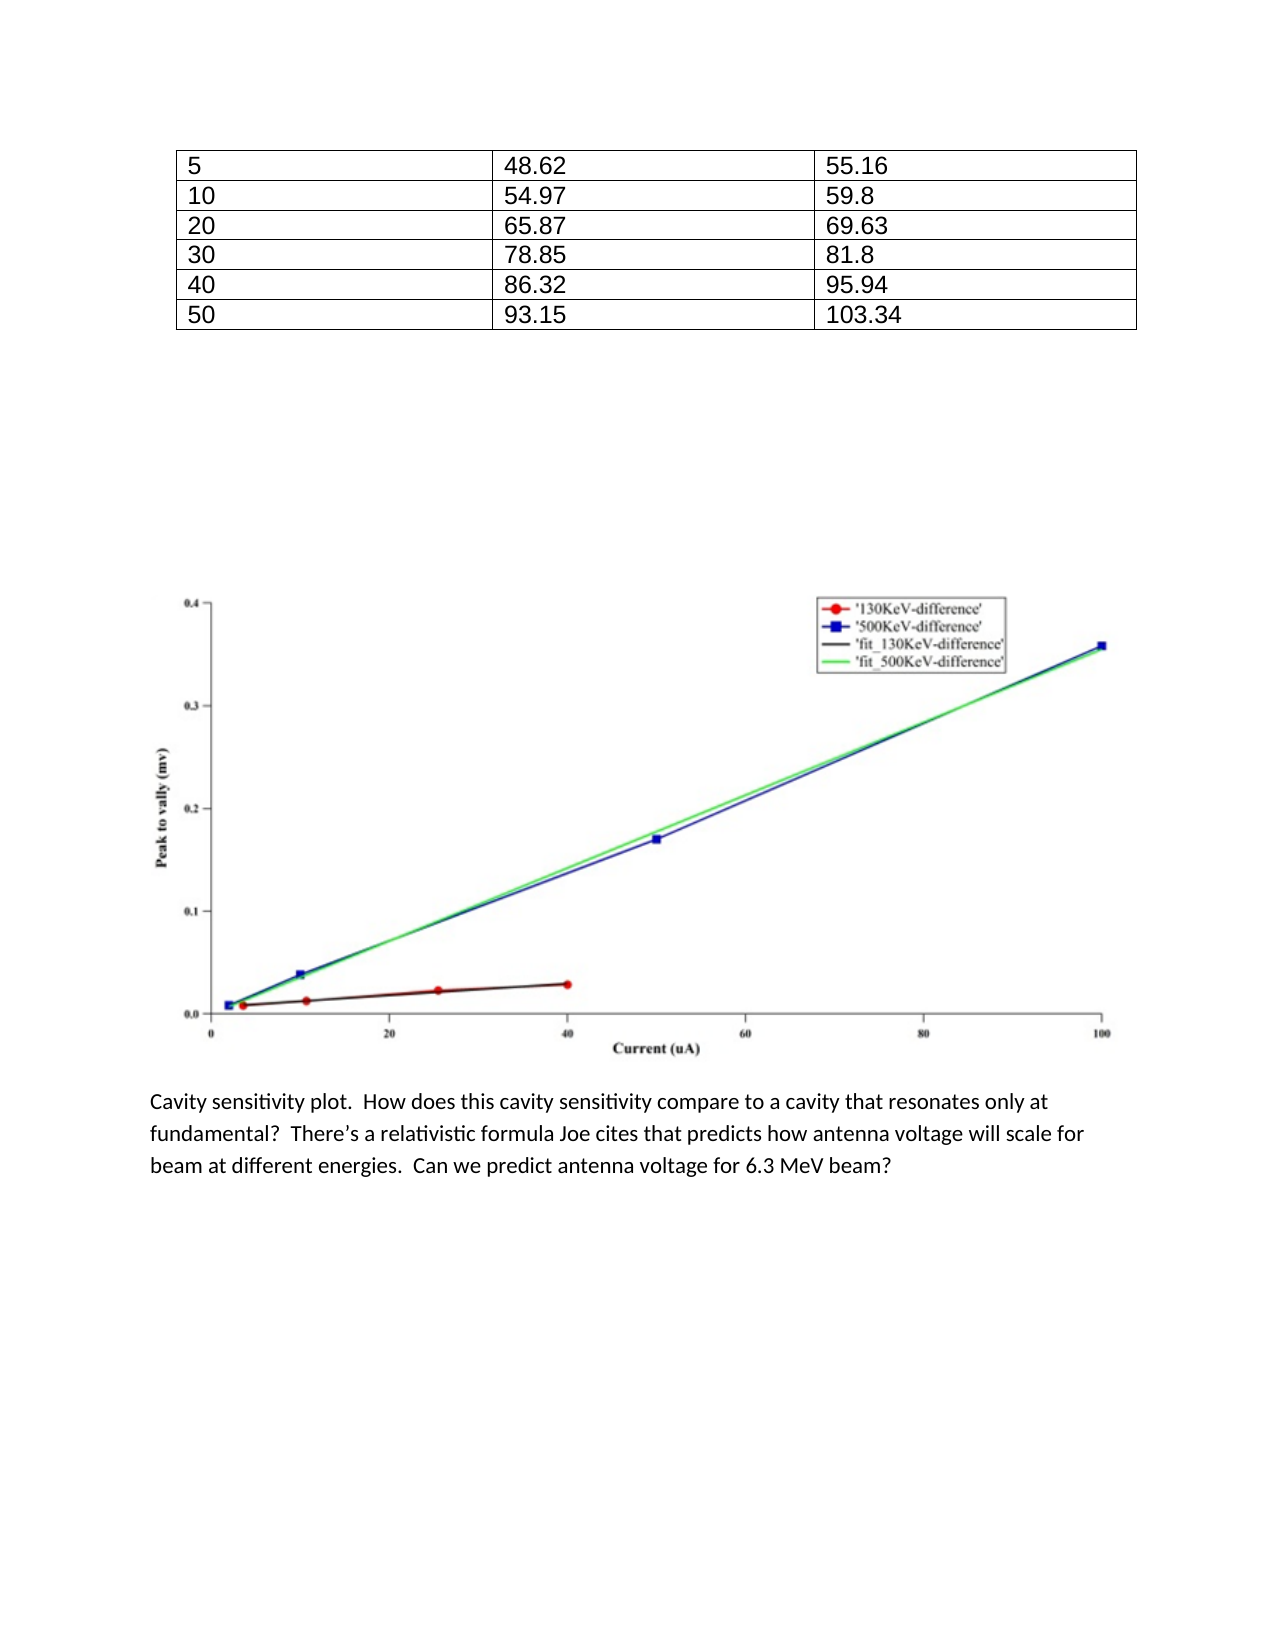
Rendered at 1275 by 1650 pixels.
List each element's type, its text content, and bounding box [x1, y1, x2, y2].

table_cell 59.8 [815, 181, 1136, 209]
table_cell 78.85 [493, 240, 814, 269]
table_cell 48.62 [493, 151, 814, 180]
table_cell 10 [177, 181, 492, 209]
table_cell 30 [177, 240, 492, 269]
table_cell 65.87 [493, 211, 814, 239]
table_cell 93.15 [493, 300, 814, 329]
table_cell 50 [177, 300, 492, 329]
table_cell 81.8 [815, 240, 1136, 269]
table_cell 95.94 [815, 270, 1136, 299]
table_cell 86.32 [493, 270, 814, 299]
picture [150, 595, 1125, 1063]
table_cell 103.34 [815, 300, 1136, 329]
table_cell 20 [177, 211, 492, 239]
table_cell 5 [177, 151, 492, 180]
table_cell 69.63 [815, 211, 1136, 239]
table_cell 55.16 [815, 151, 1136, 180]
table_cell 40 [177, 270, 492, 299]
table_cell 54.97 [493, 181, 814, 209]
text Cavity sensitivity plot. How does this cavity sensitivity compare to a cavity that resonates only at fundamental? There’s a relativistic formula Joe cites that predicts how antenna voltage will scale for beam at different energies. Can we predict antenna voltage for 6.3 MeV beam? [150, 1087, 1125, 1179]
